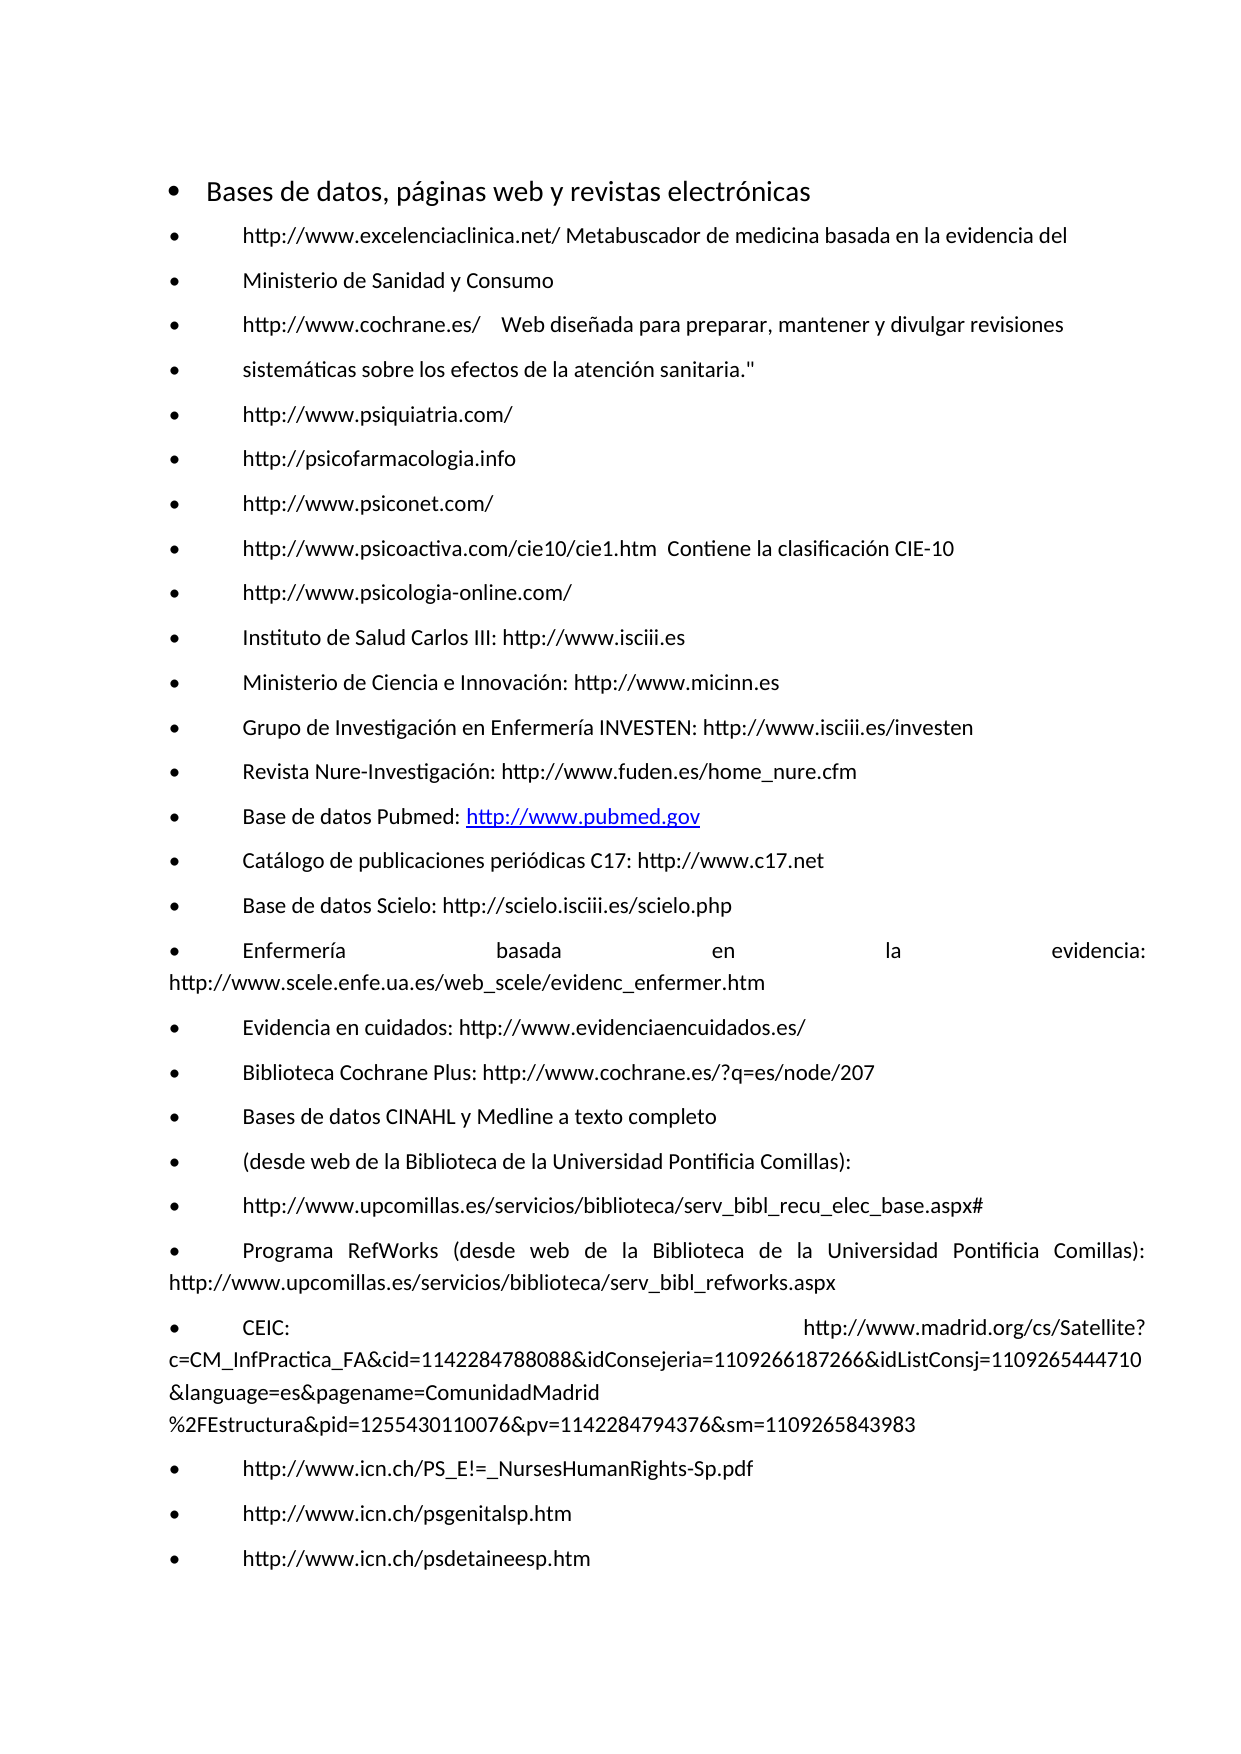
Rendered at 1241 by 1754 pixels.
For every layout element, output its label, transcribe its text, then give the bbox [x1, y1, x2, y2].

text • Grupo de Investigación en Enfermería INVESTEN: http://www.isciii.es/investen [169, 713, 1146, 741]
text • Catálogo de publicaciones periódicas C17: http://www.c17.net [169, 847, 1146, 875]
text • Ministerio de Ciencia e Innovación: http://www.micinn.es [169, 668, 1146, 696]
text • Enfermería basada en la evidencia: http://www.scele.enfe.ua.es/web_scele/evidenc_enfermer.htm [169, 936, 1146, 996]
text • http://www.icn.ch/psgenitalsp.htm [169, 1499, 1146, 1527]
text • Bases de datos CINAHL y Medline a texto completo [169, 1102, 1146, 1130]
text • (desde web de la Biblioteca de la Universidad Pontificia Comillas): [169, 1147, 1146, 1175]
text • Base de datos Scielo: http://scielo.isciii.es/scielo.php [169, 891, 1146, 919]
text • Biblioteca Cochrane Plus: http://www.cochrane.es/?q=es/node/207 [169, 1058, 1146, 1086]
text • http://www.psiconet.com/ [169, 489, 1146, 517]
text • Programa RefWorks (desde web de la Biblioteca de la Universidad Pontificia Comillas): http://www.upcomillas.es/servicios/biblioteca/serv_bibl_refworks.aspx [169, 1236, 1146, 1297]
text • Revista Nure-Investigación: http://www.fuden.es/home_nure.cfm [169, 757, 1146, 785]
text • http://www.psicoactiva.com/cie10/cie1.htm Contiene la clasificación CIE-10 [169, 534, 1146, 562]
text • Ministerio de Sanidad y Consumo [169, 266, 1146, 294]
text • Evidencia en cuidados: http://www.evidenciaencuidados.es/ [169, 1013, 1146, 1041]
text • http://www.psicologia-online.com/ [169, 578, 1146, 607]
text • sistemáticas sobre los efectos de la atención sanitaria." [169, 355, 1146, 383]
text • http://www.icn.ch/psdetaineesp.htm [169, 1544, 1146, 1572]
text • http://www.psiquiatria.com/ [169, 400, 1146, 428]
text • http://www.cochrane.es/ Web diseñada para preparar, mantener y divulgar revisiones [169, 310, 1146, 338]
text • Instituto de Salud Carlos III: http://www.isciii.es [169, 623, 1146, 651]
text • http://www.excelenciaclinica.net/ Metabuscador de medicina basada en la evidencia del [169, 221, 1146, 249]
text • http://psicofarmacologia.info [169, 444, 1146, 472]
text • CEIC: http://www.madrid.org/cs/Satellite?c=CM_InfPractica_FA&cid=1142284788088&idConsejeria=1109266187266&idListConsj=1109265444710&language=es&pagename=ComunidadMadrid%2FEstructura&pid=1255430110076&pv=1142284794376&sm=1109265843983 [169, 1313, 1146, 1438]
text • Base de datos Pubmed: http://www.pubmed.gov [169, 802, 1146, 830]
text • http://www.upcomillas.es/servicios/biblioteca/serv_bibl_recu_elec_base.aspx# [169, 1192, 1146, 1220]
text • http://www.icn.ch/PS_E!=_NursesHumanRights-Sp.pdf [169, 1454, 1146, 1482]
list Bases de datos, páginas web y revistas electrónicas [169, 173, 1146, 208]
